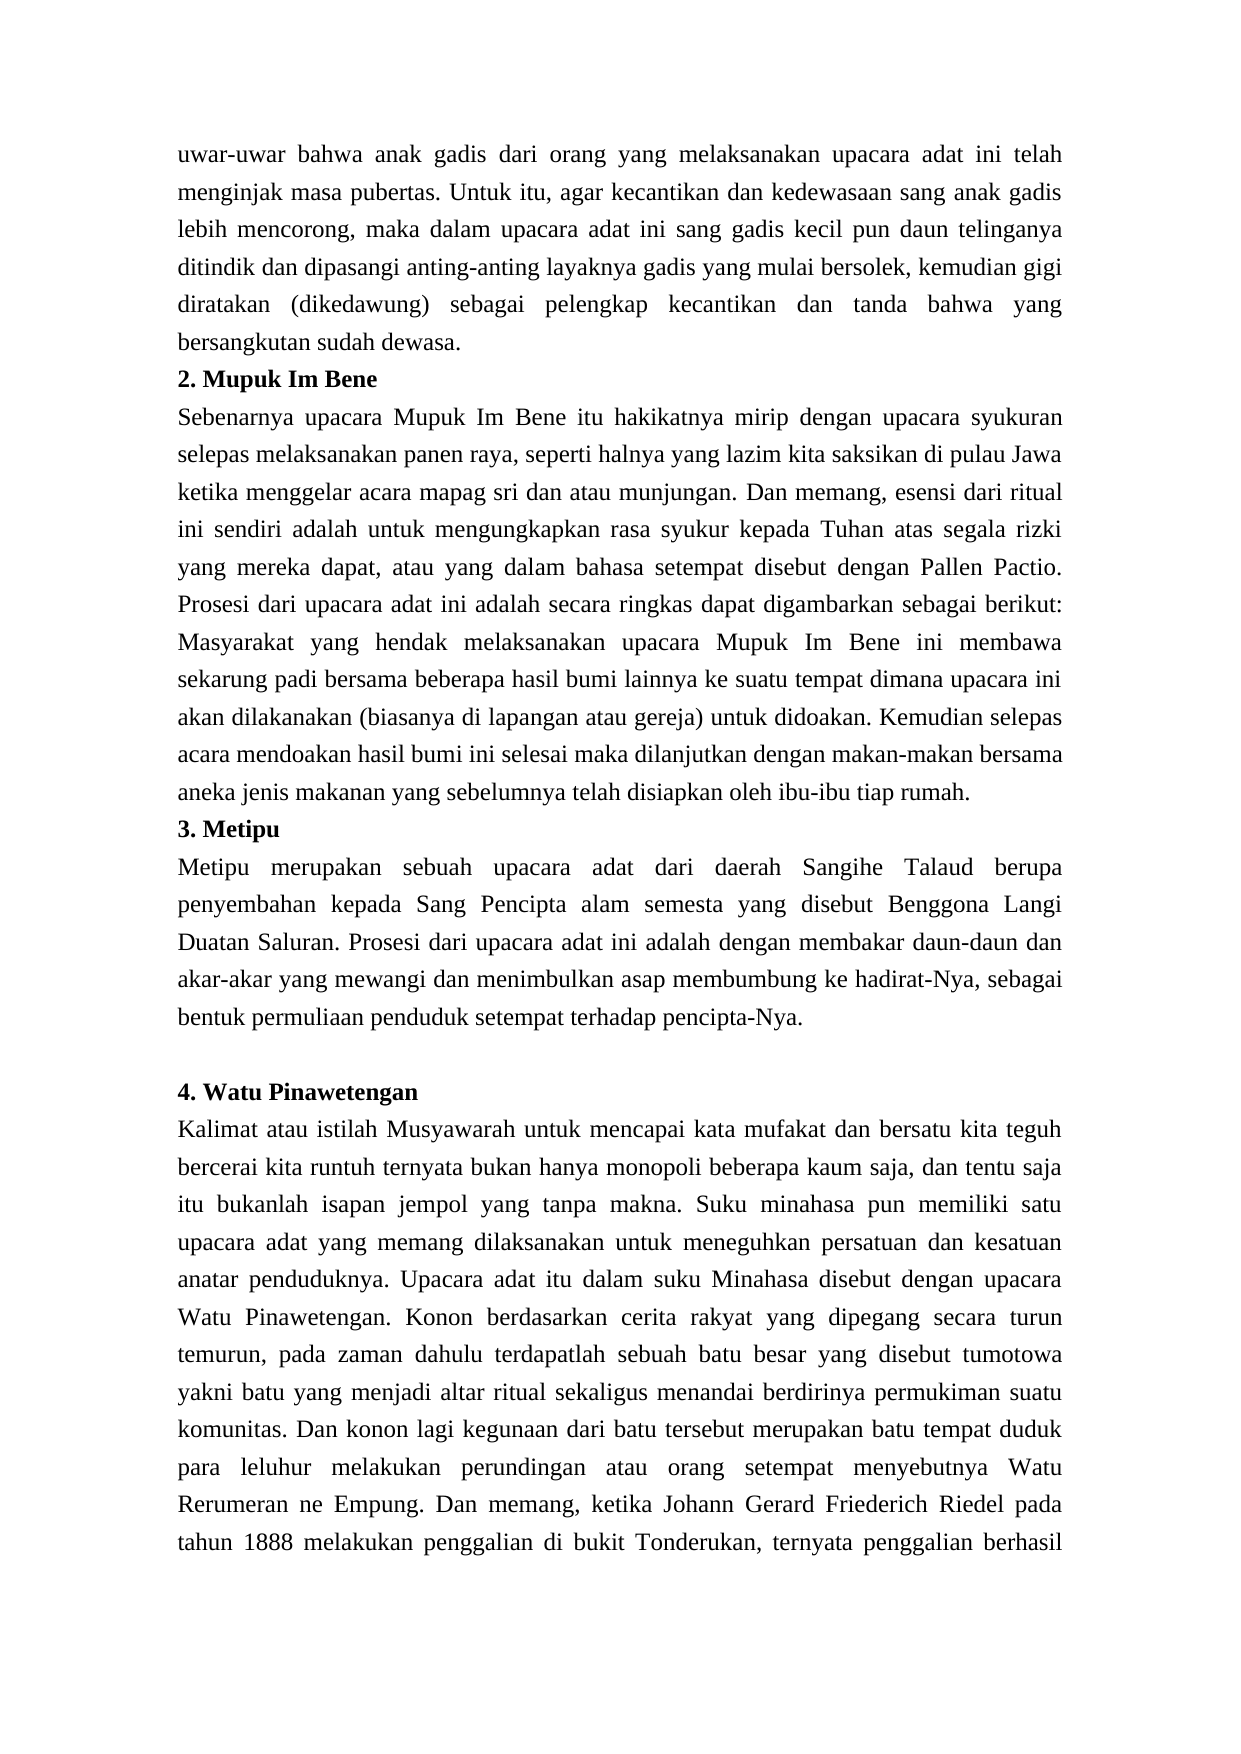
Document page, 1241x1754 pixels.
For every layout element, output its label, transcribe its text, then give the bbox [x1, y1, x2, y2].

text 3. Metipu Metipu merupakan sebuah upacara adat dari daerah Sangihe Talaud berupa penyembahan kepada Sang Pencipta alam semesta yang disebut Benggona Langi Duatan Saluran. Prosesi dari upacara adat ini adalah dengan membakar daun-daun dan akar-akar yang mewangi dan menimbulkan asap membumbung ke hadirat-Nya, sebagai bentuk permuliaan penduduk setempat terhadap pencipta-Nya. [177, 810, 1063, 1035]
text 2. Mupuk Im Bene Sebenarnya upacara Mupuk Im Bene itu hakikatnya mirip dengan upacara syukuran selepas melaksanakan panen raya, seperti halnya yang lazim kita saksikan di pulau Jawa ketika menggelar acara mapag sri dan atau munjungan. Dan memang, esensi dari ritual ini sendiri adalah untuk mengungkapkan rasa syukur kepada Tuhan atas segala rizki yang mereka dapat, atau yang dalam bahasa setempat disebut dengan Pallen Pactio. Prosesi dari upacara adat ini adalah secara ringkas dapat digambarkan sebagai berikut: Masyarakat yang hendak melaksanakan upacara Mupuk Im Bene ini membawa sekarung padi bersama beberapa hasil bumi lainnya ke suatu tempat dimana upacara ini akan dilakanakan (biasanya di lapangan atau gereja) untuk didoakan. Kemudian selepas acara mendoakan hasil bumi ini selesai maka dilanjutkan dengan makan-makan bersama aneka jenis makanan yang sebelumnya telah disiapkan oleh ibu-ibu tiap rumah. [177, 360, 1063, 810]
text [177, 135, 1063, 360]
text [177, 1035, 1063, 1560]
